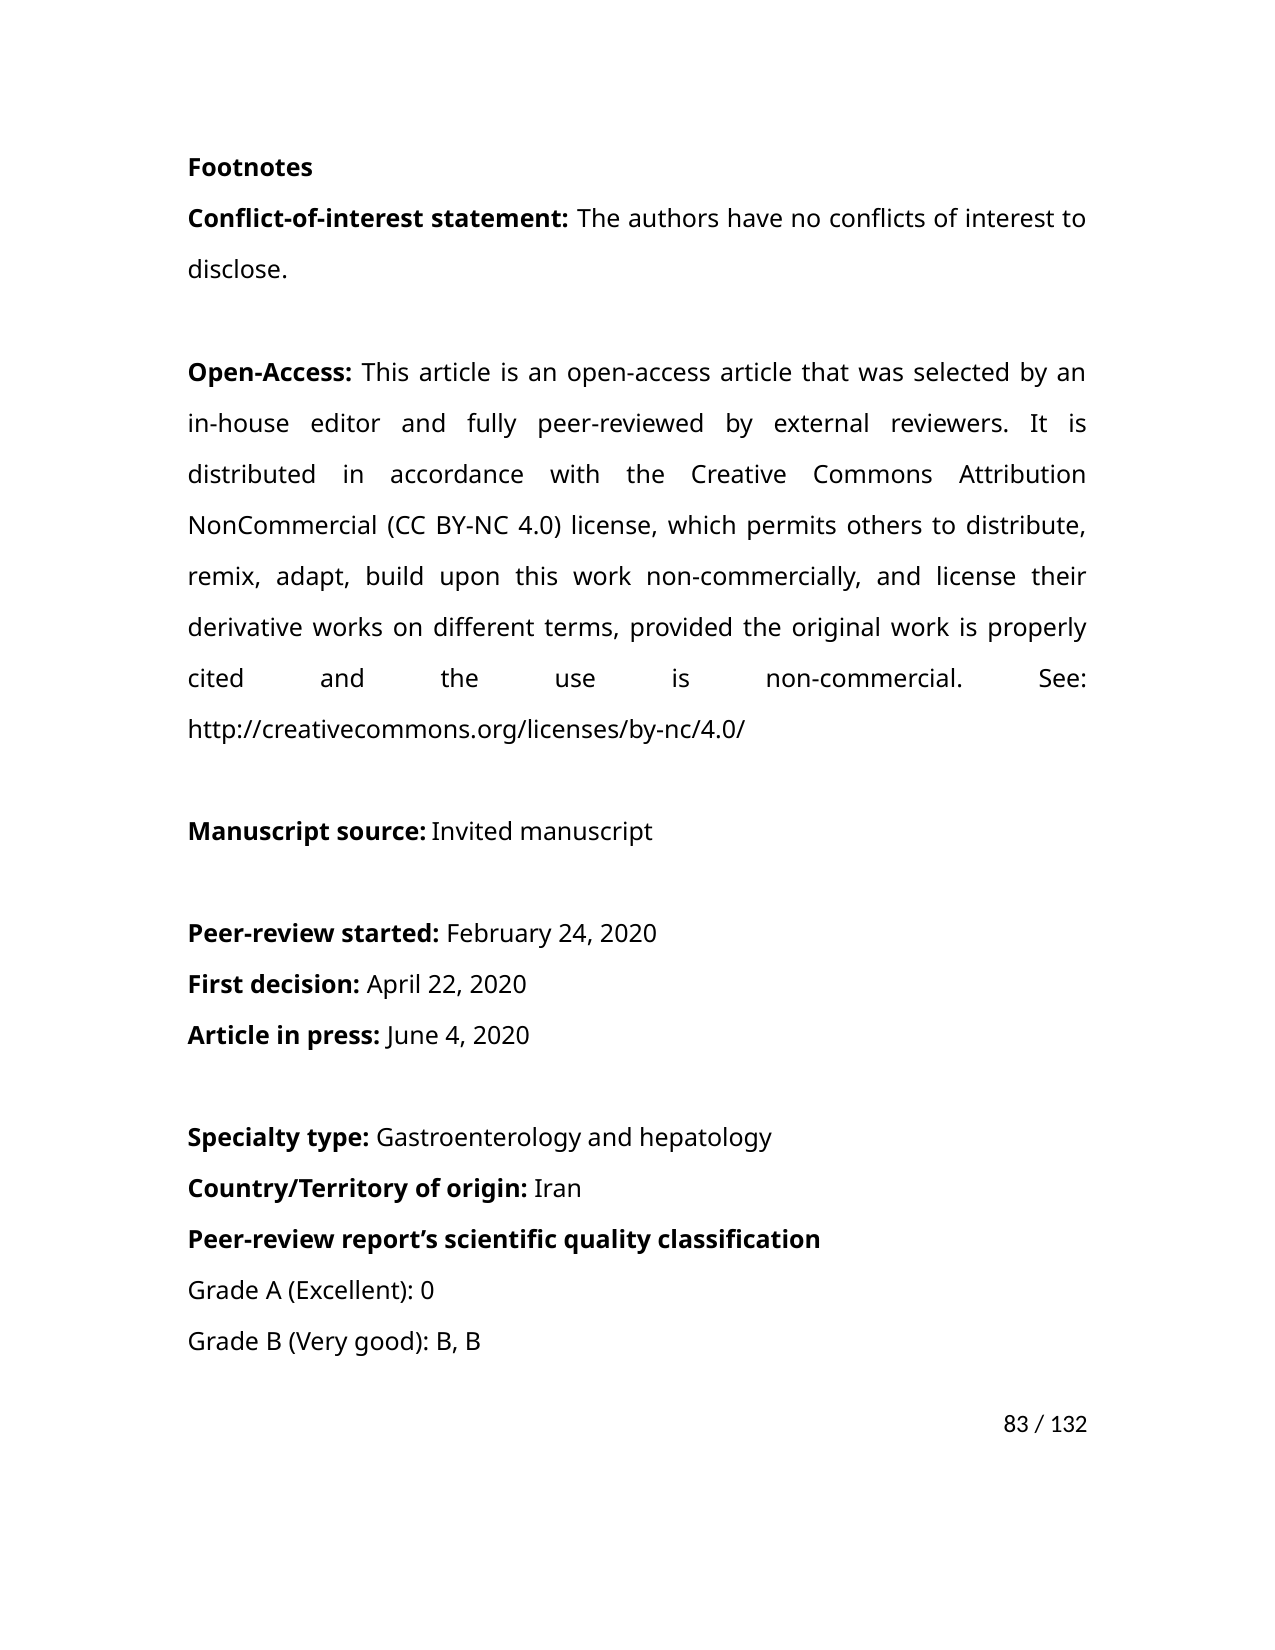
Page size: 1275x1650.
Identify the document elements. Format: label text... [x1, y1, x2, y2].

text Specialty type: Gastroenterology and hepatology [187, 1120, 1087, 1154]
text Article in press: June 4, 2020 [187, 1018, 1087, 1052]
text Grade A (Excellent): 0 [187, 1273, 1087, 1307]
text Conflict-of-interest statement: The authors have no conflicts of interest to disclose. [187, 201, 1087, 286]
text First decision: April 22, 2020 [187, 967, 1087, 1001]
text Footnotes [187, 150, 1087, 184]
text Open-Access: This article is an open-access article that was selected by an in-house editor and fully peer-reviewed by external reviewers. It is distributed in accordance with the Creative Commons Attribution NonCommercial (CC BY-NC 4.0) license, which permits others to distribute, remix, adapt, build upon this work non-commercially, and license their derivative works on different terms, provided the original work is properly cited and the use is non-commercial. See: http://creativecommons.org/licenses/by-nc/4.0/ [187, 354, 1087, 746]
text Grade B (Very good): B, B [187, 1324, 1087, 1358]
text Manuscript source: Invited manuscript [187, 813, 1087, 848]
text Country/Territory of origin: Iran [187, 1171, 1087, 1205]
text Peer-review report’s scientific quality classification [187, 1222, 1087, 1256]
text Peer-review started: February 24, 2020 [187, 916, 1087, 950]
